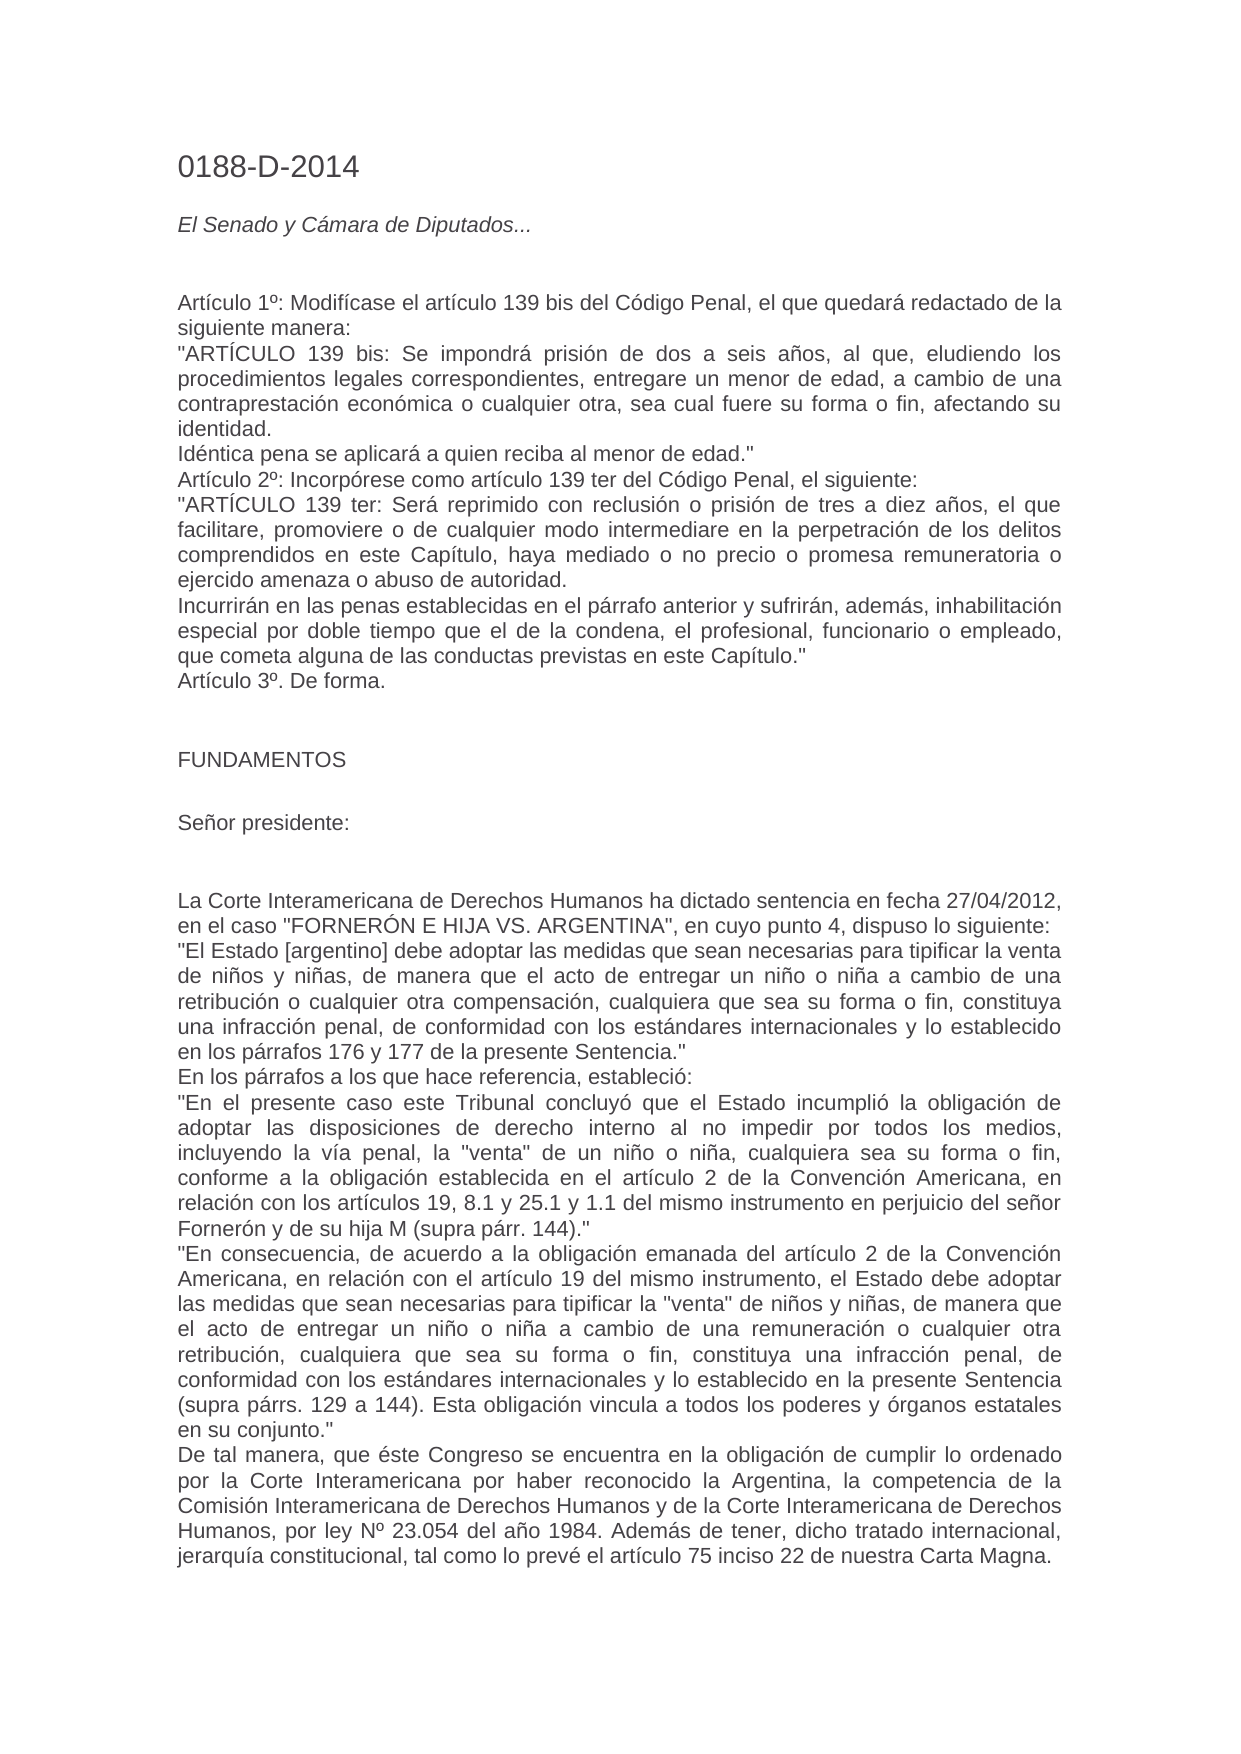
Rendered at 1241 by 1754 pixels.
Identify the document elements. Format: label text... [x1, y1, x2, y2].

text Idéntica pena se aplicará a quien reciba al menor de edad." [177, 441, 1063, 467]
text Artículo 2º: Incorpórese como artículo 139 ter del Código Penal, el siguiente: [177, 467, 1063, 492]
text De tal manera, que éste Congreso se encuentra en la obligación de cumplir lo ordenado por la Corte Interamericana por haber reconocido la Argentina, la competencia de la Comisión Interamericana de Derechos Humanos y de la Corte Interamericana de Derechos Humanos, por ley Nº 23.054 del año 1984. Además de tener, dicho tratado internacional, jerarquía constitucional, tal como lo prevé el artículo 75 inciso 22 de nuestra Carta Magna. [177, 1442, 1063, 1568]
text En los párrafos a los que hace referencia, estableció: [177, 1064, 1063, 1089]
text FUNDAMENTOS [177, 747, 1063, 772]
text 0188-D-2014 [177, 148, 1063, 183]
text "ARTÍCULO 139 bis: Se impondrá prisión de dos a seis años, al que, eludiendo los procedimientos legales correspondientes, entregare un menor de edad, a cambio de una contraprestación económica o cualquier otra, sea cual fuere su forma o fin, afectando su identidad. [177, 341, 1063, 441]
text "El Estado [argentino] debe adoptar las medidas que sean necesarias para tipificar la venta de niños y niñas, de manera que el acto de entregar un niño o niña a cambio de una retribución o cualquier otra compensación, cualquiera que sea su forma o fin, constituya una infracción penal, de conformidad con los estándares internacionales y lo establecido en los párrafos 176 y 177 de la presente Sentencia." [177, 938, 1063, 1064]
text Incurrirán en las penas establecidas en el párrafo anterior y sufrirán, además, inhabilitación especial por doble tiempo que el de la condena, el profesional, funcionario o empleado, que cometa alguna de las conductas previstas en este Capítulo." [177, 593, 1063, 668]
text "En el presente caso este Tribunal concluyó que el Estado incumplió la obligación de adoptar las disposiciones de derecho interno al no impedir por todos los medios, incluyendo la vía penal, la "venta" de un niño o niña, cualquiera sea su forma o fin, conforme a la obligación establecida en el artículo 2 de la Convención Americana, en relación con los artículos 19, 8.1 y 25.1 y 1.1 del mismo instrumento en perjuicio del señor Fornerón y de su hija M (supra párr. 144)." [177, 1089, 1063, 1241]
text Artículo 1º: Modifícase el artículo 139 bis del Código Penal, el que quedará redactado de la siguiente manera: [177, 290, 1063, 341]
text Señor presidente: [177, 809, 1063, 834]
text "ARTÍCULO 139 ter: Será reprimido con reclusión o prisión de tres a diez años, el que facilitare, promoviere o de cualquier modo intermediare en la perpetración de los delitos comprendidos en este Capítulo, haya mediado o no precio o promesa remuneratoria o ejercido amenaza o abuso de autoridad. [177, 492, 1063, 593]
text Artículo 3º. De forma. [177, 668, 1063, 693]
text El Senado y Cámara de Diputados... [177, 212, 1063, 237]
text La Corte Interamericana de Derechos Humanos ha dictado sentencia en fecha 27/04/2012, en el caso "FORNERÓN E HIJA VS. ARGENTINA", en cuyo punto 4, dispuso lo siguiente: [177, 888, 1063, 938]
text "En consecuencia, de acuerdo a la obligación emanada del artículo 2 de la Convención Americana, en relación con el artículo 19 del mismo instrumento, el Estado debe adoptar las medidas que sean necesarias para tipificar la "venta" de niños y niñas, de manera que el acto de entregar un niño o niña a cambio de una remuneración o cualquier otra retribución, cualquiera que sea su forma o fin, constituya una infracción penal, de conformidad con los estándares internacionales y lo establecido en la presente Sentencia (supra párrs. 129 a 144). Esta obligación vincula a todos los poderes y órganos estatales en su conjunto." [177, 1241, 1063, 1442]
